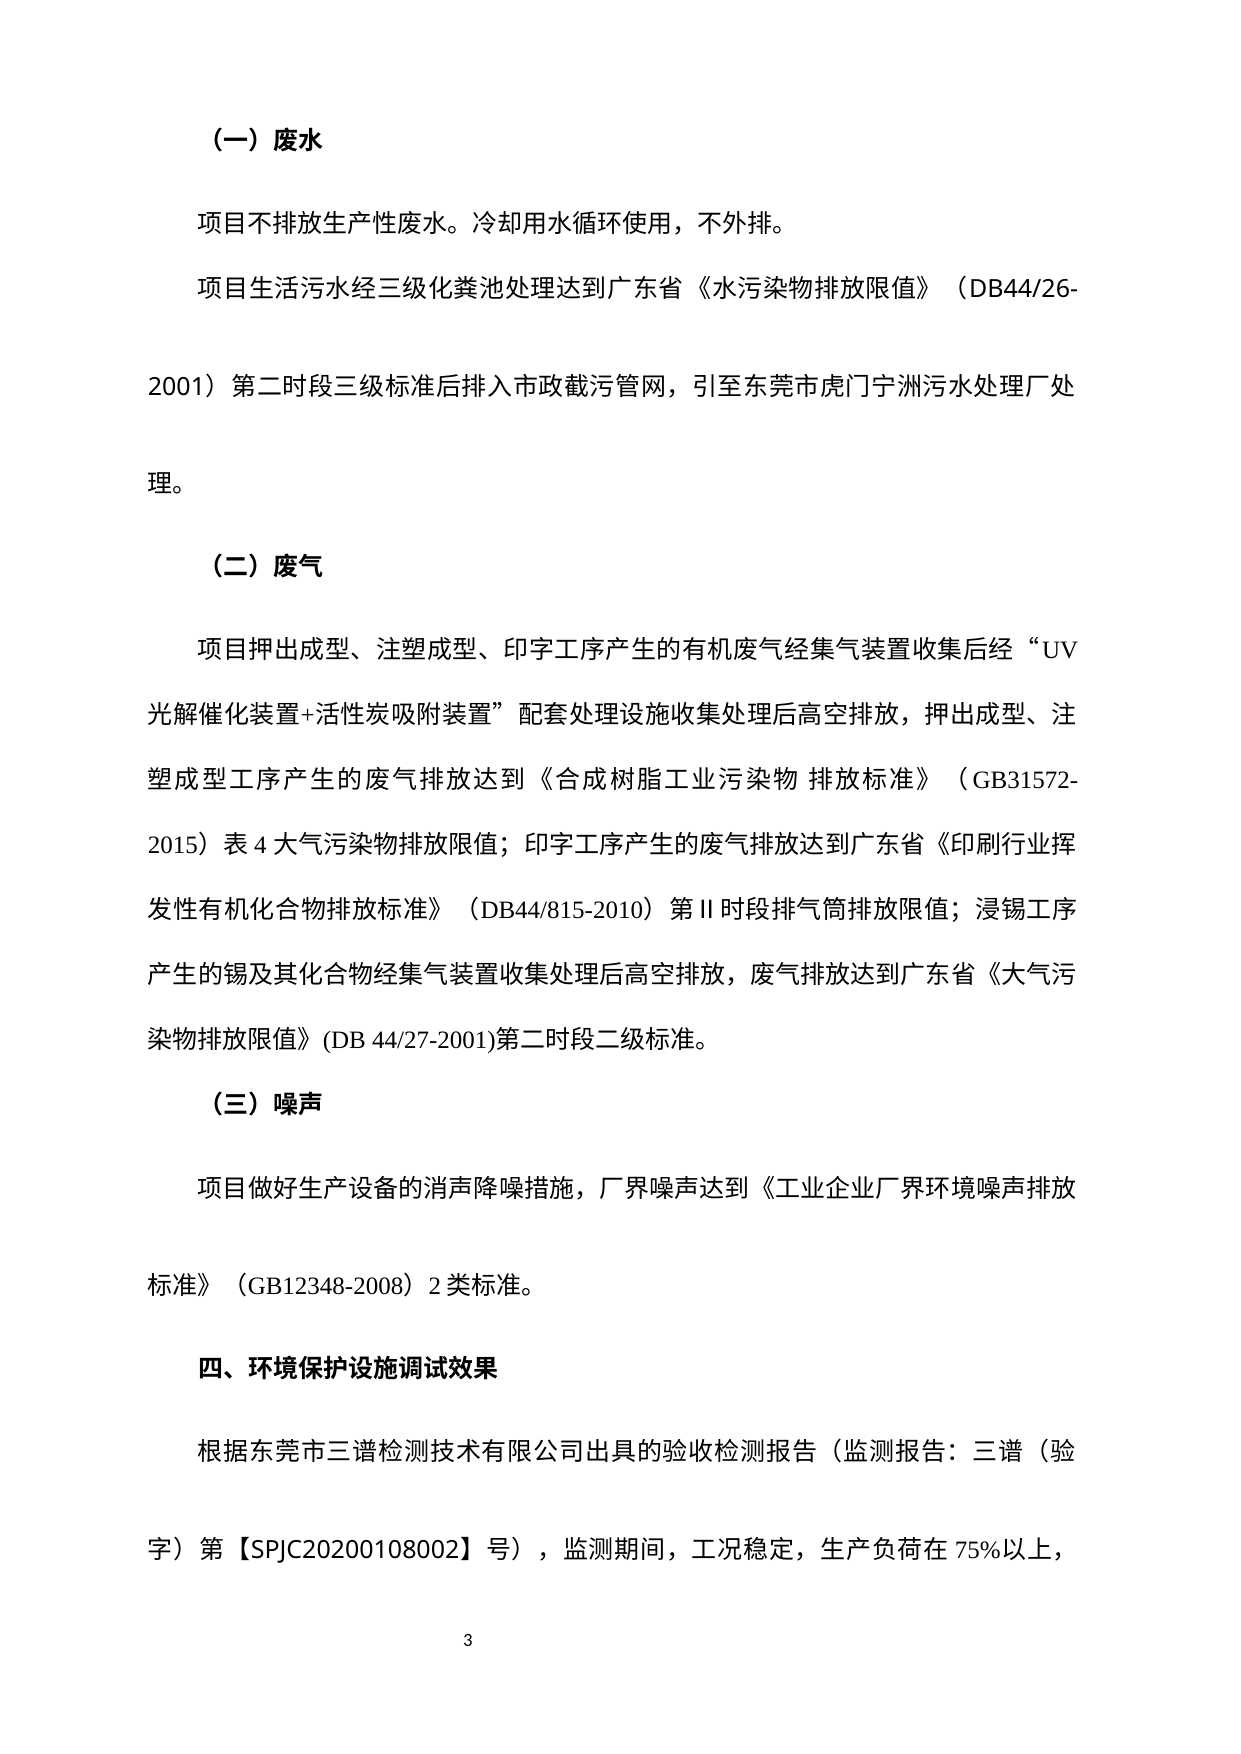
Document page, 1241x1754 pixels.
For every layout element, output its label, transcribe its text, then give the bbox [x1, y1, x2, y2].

text 四、环境保护设施调试效果 [148, 1334, 1078, 1399]
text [148, 1417, 1078, 1580]
text 项目押出成型、注塑成型、印字工序产生的有机废气经集气装置收集后经“UV光解催化装置+活性炭吸附装置”配套处理设施收集处理后高空排放，押出成型、注塑成型工序产生的废气排放达到《合成树脂工业污染物 排放标准》（GB31572-2015）表 4 大气污染物排放限值；印字工序产生的废气排放达到广东省《印刷行业挥发性有机化合物排放标准》（DB44/815-2010）第Ⅱ时段排气筒排放限值；浸锡工序产生的锡及其化合物经集气装置收集处理后高空排放，废气排放达到广东省《大气污染物排放限值》(DB 44/27-2001)第二时段二级标准。 [148, 616, 1078, 1071]
text 项目不排放生产性废水。冷却用水循环使用，不外排。 [148, 189, 1078, 254]
text （三）噪声 [148, 1071, 1078, 1136]
text （一）废水 [148, 106, 1078, 171]
text 项目做好生产设备的消声降噪措施，厂界噪声达到《工业企业厂界环境噪声排放标准》（GB12348-2008）2类标准。 [148, 1154, 1078, 1316]
text 项目生活污水经三级化粪池处理达到广东省《水污染物排放限值》（DB44/26-2001）第二时段三级标准后排入市政截污管网，引至东莞市虎门宁洲污水处理厂处理。 [148, 254, 1078, 514]
text （二）废气 [148, 532, 1078, 597]
